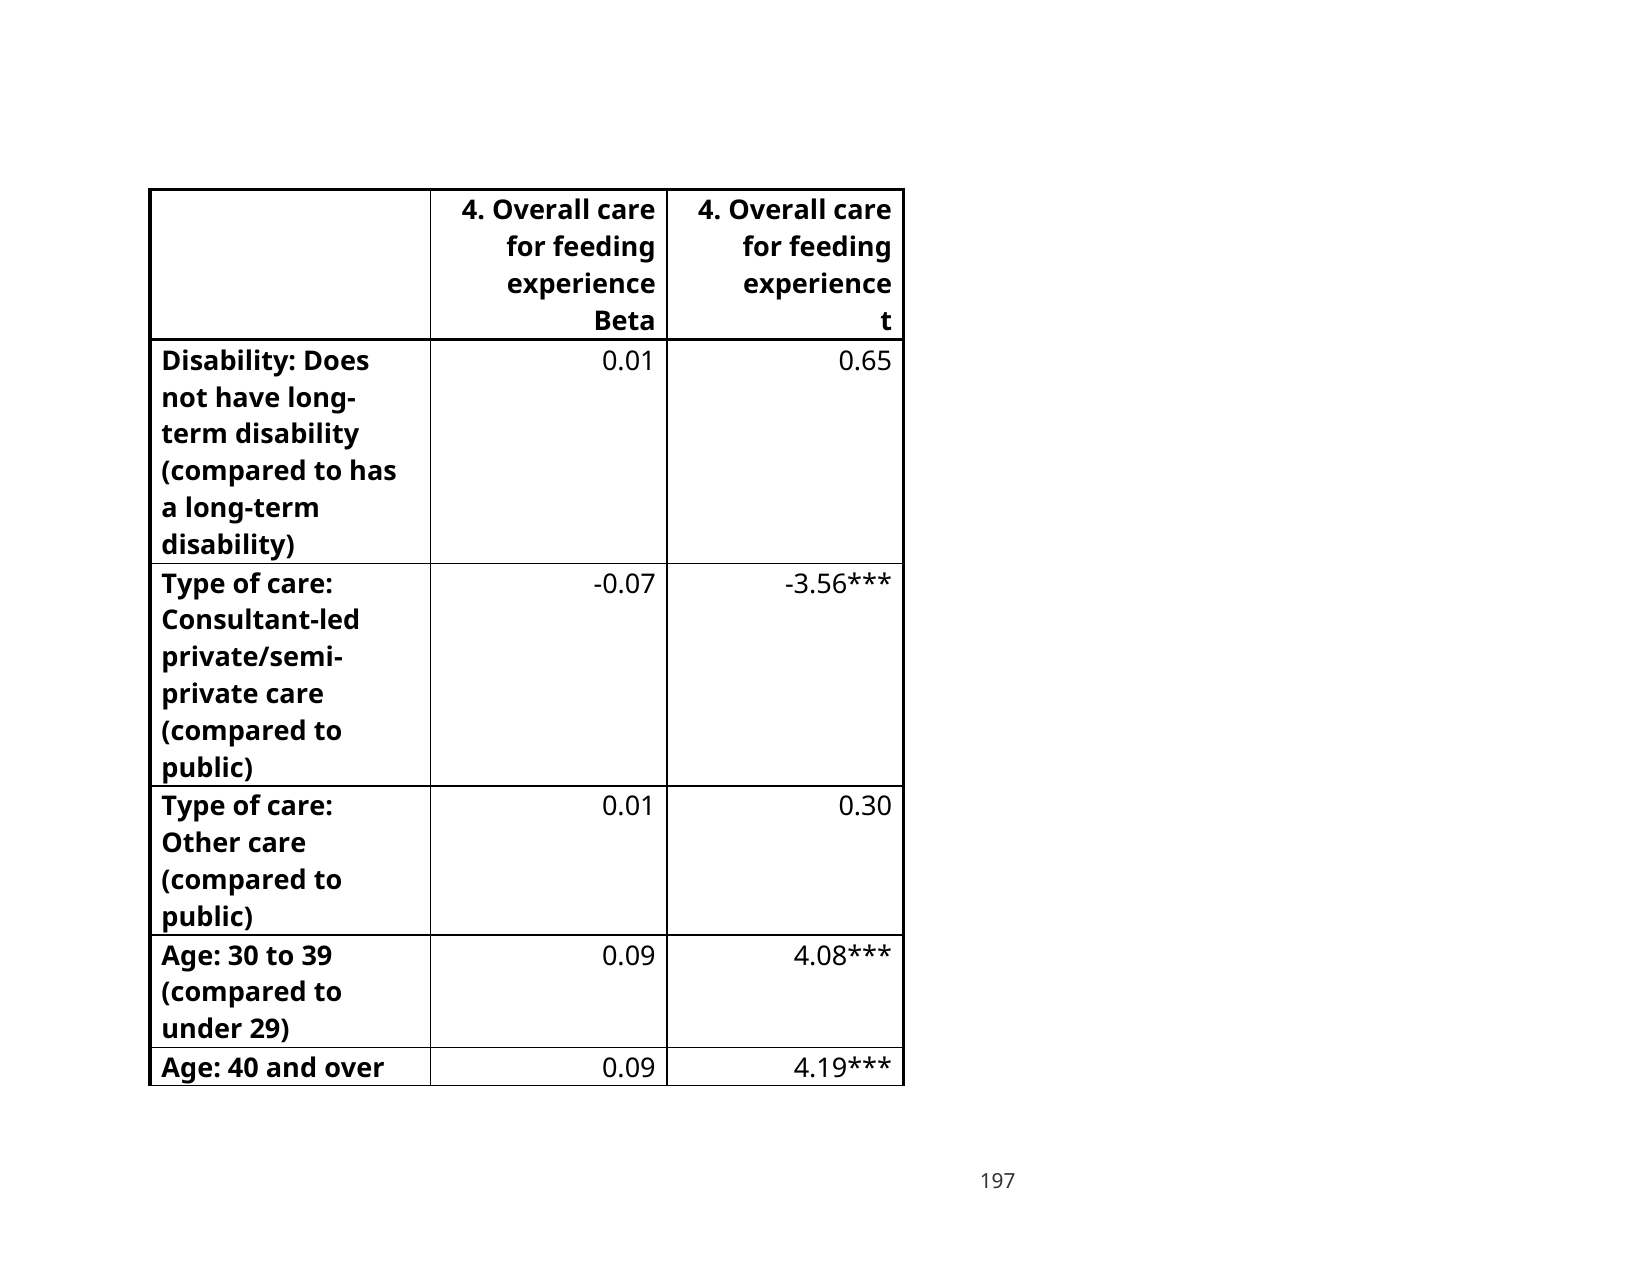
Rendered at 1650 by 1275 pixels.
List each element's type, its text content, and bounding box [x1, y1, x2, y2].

table_cell Age: 40 and over (compared to under 29) [152, 1048, 430, 1085]
table_cell 0.09 [431, 1048, 666, 1085]
table_cell -3.56*** [668, 564, 902, 785]
table_cell Type of care: Consultant-led private/semi-private care (compared to public) [152, 564, 430, 785]
table_cell 0.01 [431, 787, 666, 934]
table_header [152, 191, 430, 338]
table_cell Disability: Does not have long-term disability (compared to has a long-term disability) [152, 341, 430, 562]
table_header 4. Overall care for feeding experience t [668, 191, 902, 338]
table_header 4. Overall care for feeding experience Beta [431, 191, 666, 338]
table_cell 4.08*** [668, 936, 902, 1047]
table_cell 0.65 [668, 341, 902, 562]
table_cell 0.09 [431, 936, 666, 1047]
table_cell -0.07 [431, 564, 666, 785]
table_cell 4.19*** [668, 1048, 902, 1085]
table_cell 0.30 [668, 787, 902, 934]
table_cell Age: 30 to 39 (compared to under 29) [152, 936, 430, 1047]
table_cell 0.01 [431, 341, 666, 562]
table_cell Type of care: Other care (compared to public) [152, 787, 430, 934]
